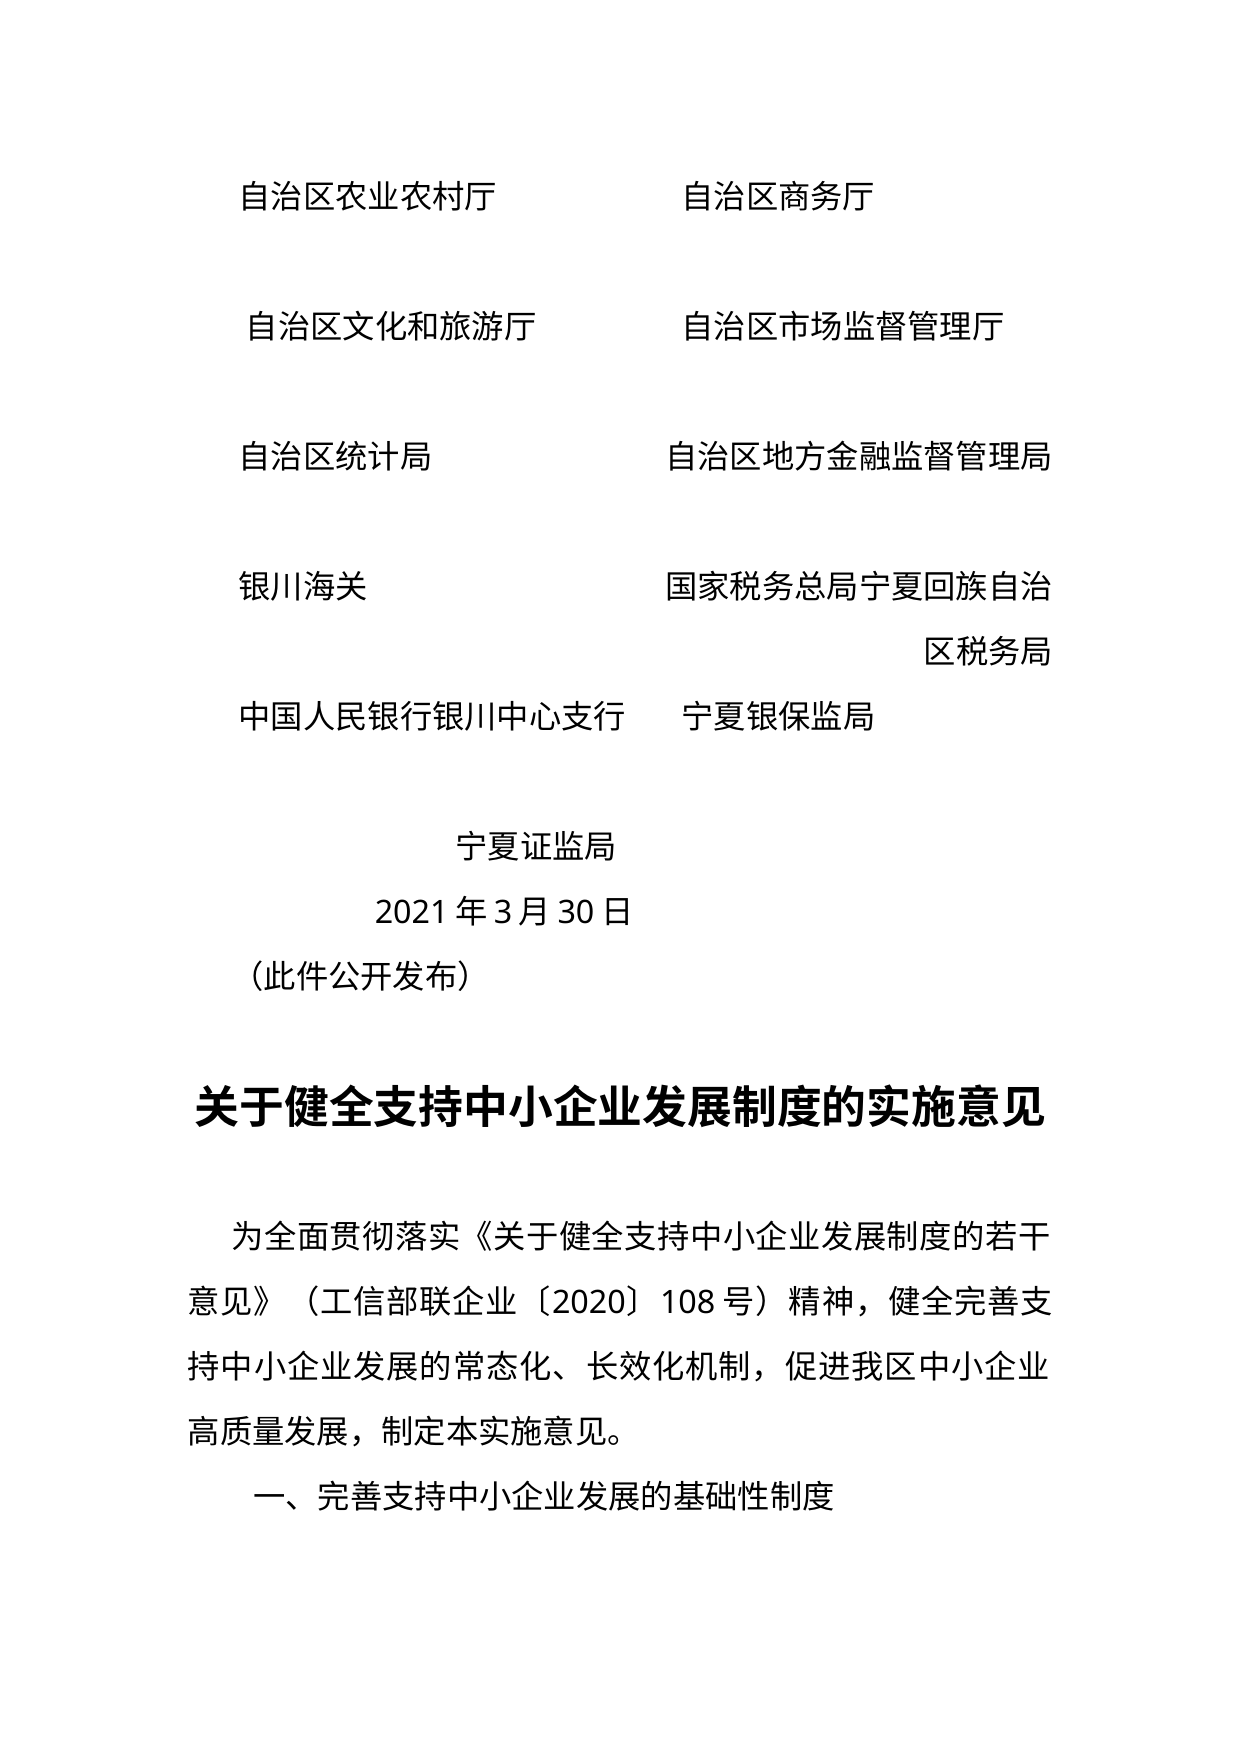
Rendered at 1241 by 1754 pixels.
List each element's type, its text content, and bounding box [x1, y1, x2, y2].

text 宁夏证监局 [187, 812, 1053, 877]
text 自治区统计局 自治区地方金融监督管理局 [187, 422, 1053, 552]
text 一、完善支持中小企业发展的基础性制度 [187, 1462, 1053, 1527]
text 自治区农业农村厅 自治区商务厅 [187, 162, 1053, 292]
text 银川海关 国家税务总局宁夏回族自治区税务局 [187, 552, 1053, 682]
text 自治区文化和旅游厅 自治区市场监督管理厅 [187, 292, 1053, 422]
text 中国人民银行银川中心支行 宁夏银保监局 [187, 682, 1053, 812]
text 2021年3月30日 [187, 877, 1053, 942]
text 为全面贯彻落实《关于健全支持中小企业发展制度的若干意见》（工信部联企业〔2020〕108号）精神，健全完善支持中小企业发展的常态化、长效化机制，促进我区中小企业高质量发展，制定本实施意见。 [187, 1202, 1053, 1462]
text （此件公开发布） [187, 942, 1053, 1007]
